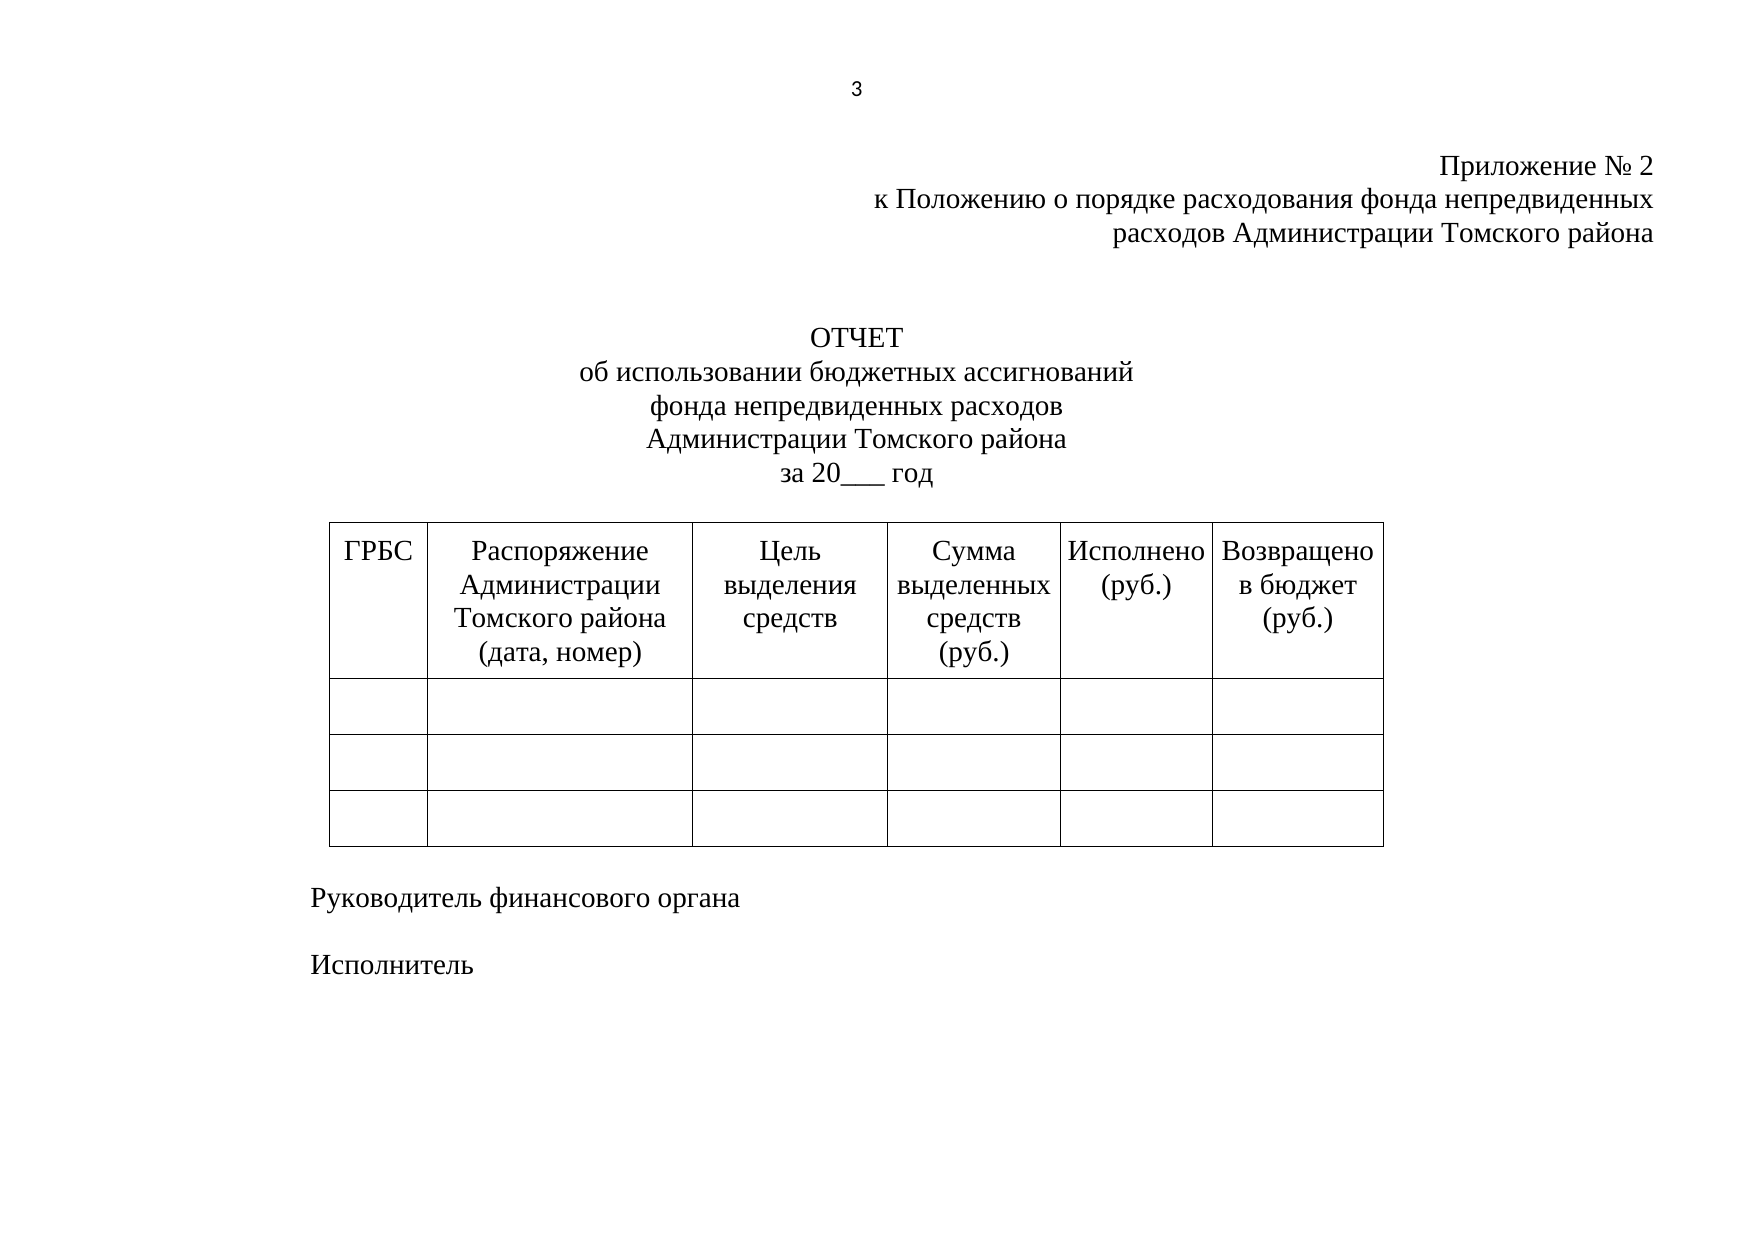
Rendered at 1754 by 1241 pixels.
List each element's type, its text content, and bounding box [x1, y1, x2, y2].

table_cell [330, 679, 427, 734]
table_cell [330, 735, 427, 790]
table_header Распоряжение Администрации Томского района (дата, номер) [428, 523, 692, 678]
table_cell [330, 791, 427, 846]
table_cell [428, 791, 692, 846]
text к Положению о порядке расходования фонда непредвиденных [59, 181, 1654, 215]
text фонда непредвиденных расходов [59, 388, 1654, 421]
text за 20___ год [59, 455, 1654, 488]
table_cell [1061, 679, 1212, 734]
table_cell [693, 735, 887, 790]
text расходов Администрации Томского района [59, 215, 1654, 248]
table_cell [693, 679, 887, 734]
text ОТЧЕТ [59, 321, 1654, 354]
table_cell [1061, 735, 1212, 790]
table_header Исполнено (руб.) [1061, 523, 1212, 678]
text Администрации Томского района [59, 421, 1654, 455]
table_cell [1061, 791, 1212, 846]
text Приложение № 2 [59, 148, 1654, 181]
text об использовании бюджетных ассигнований [59, 354, 1654, 388]
table_header ГРБС [330, 523, 427, 678]
table_cell [888, 735, 1060, 790]
table_cell [1213, 735, 1383, 790]
text Руководитель финансового органа [310, 880, 1654, 914]
table_cell [888, 679, 1060, 734]
text Исполнитель [310, 947, 1654, 981]
table_cell [428, 735, 692, 790]
table_header Сумма выделенных средств (руб.) [888, 523, 1060, 678]
table_cell [1213, 791, 1383, 846]
table_cell [1213, 679, 1383, 734]
table_cell [428, 679, 692, 734]
table_cell [693, 791, 887, 846]
table_cell [888, 791, 1060, 846]
table_header Цель выделения средств [693, 523, 887, 678]
table_header Возвращено в бюджет (руб.) [1213, 523, 1383, 678]
